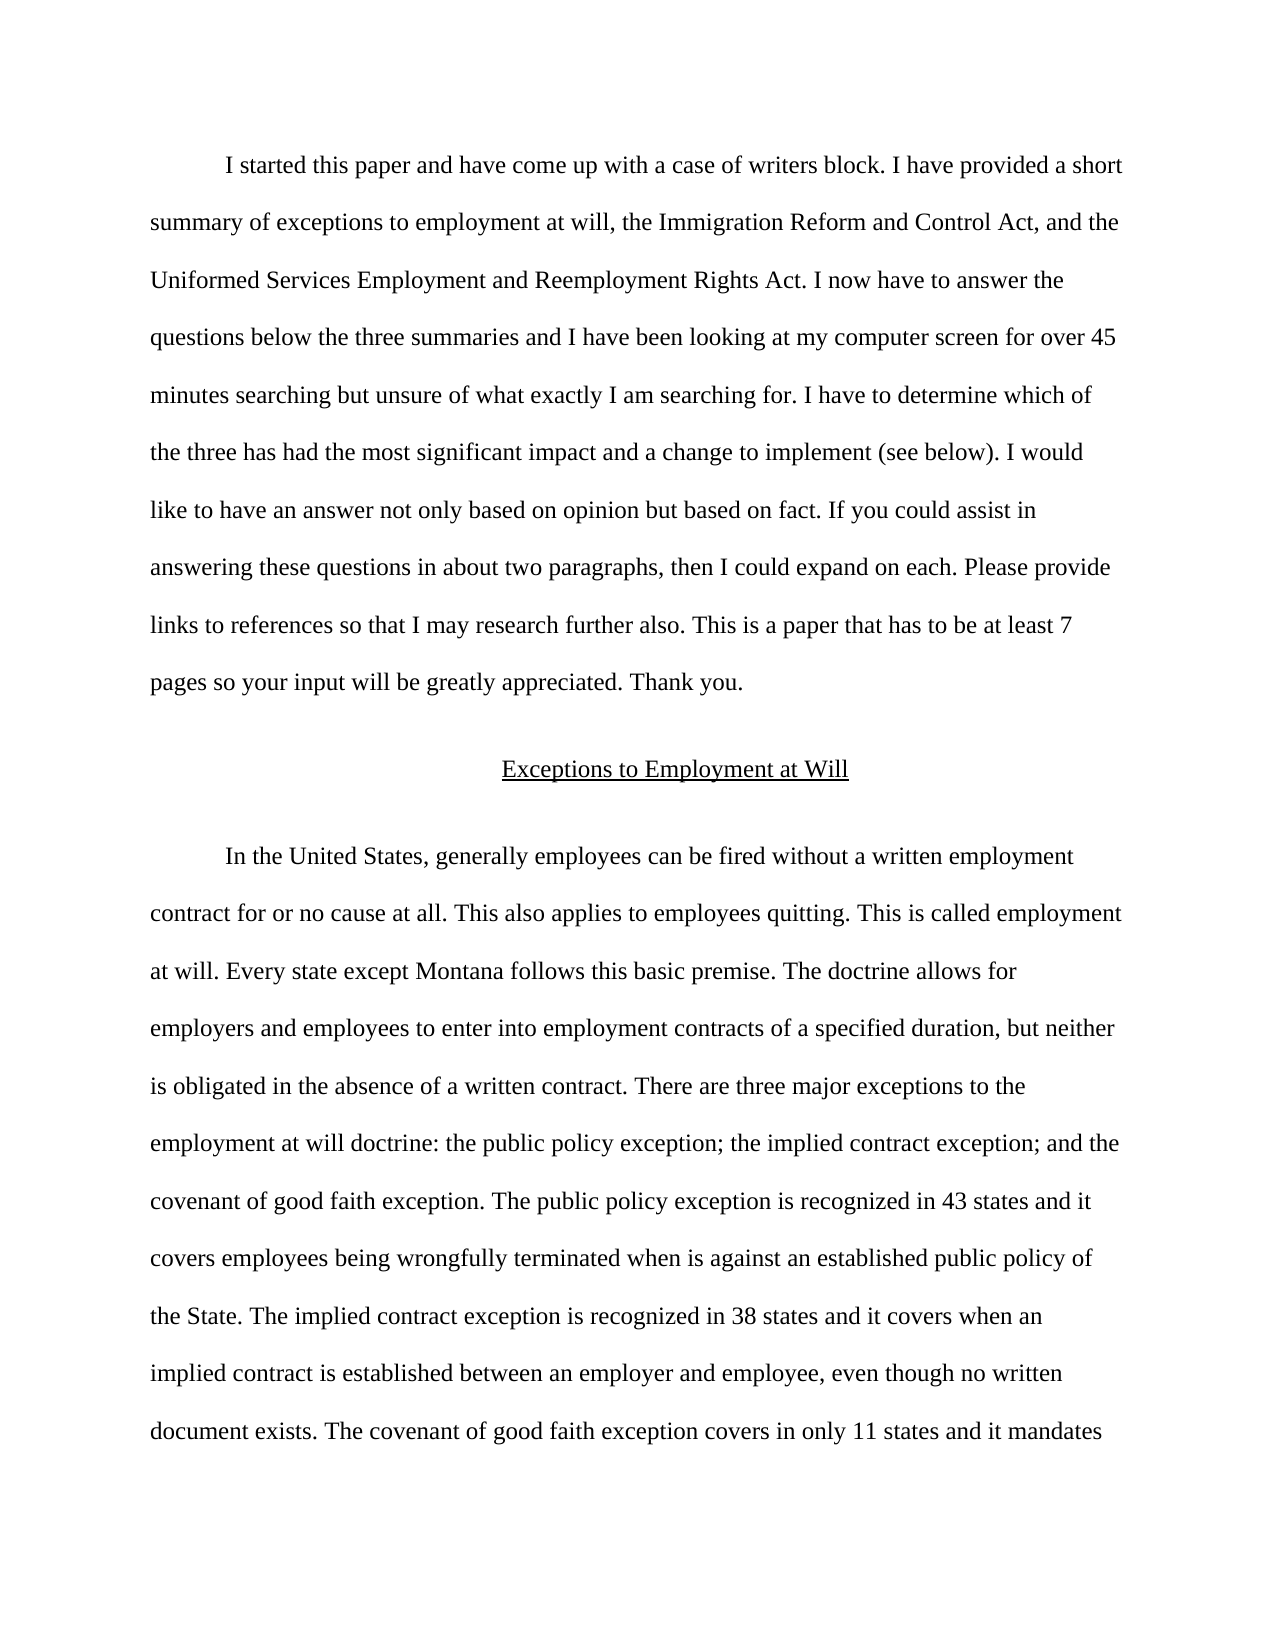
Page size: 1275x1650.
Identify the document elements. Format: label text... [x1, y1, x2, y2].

text I started this paper and have come up with a case of writers block. I have provided a short summary of exceptions to employment at will, the Immigration Reform and Control Act, and the Uniformed Services Employment and Reemployment Rights Act. I now have to answer the questions below the three summaries and I have been looking at my computer screen for over 45 minutes searching but unsure of what exactly I am searching for. I have to determine which of the three has had the most significant impact and a change to implement (see below). I would like to have an answer not only based on opinion but based on fact. If you could assist in answering these questions in about two paragraphs, then I could expand on each. Please provide links to references so that I may research further also. This is a paper that has to be at least 7 pages so your input will be greatly appreciated. Thank you. [150, 150, 1125, 696]
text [150, 841, 1125, 1444]
text Exceptions to Employment at Will [150, 754, 1125, 783]
